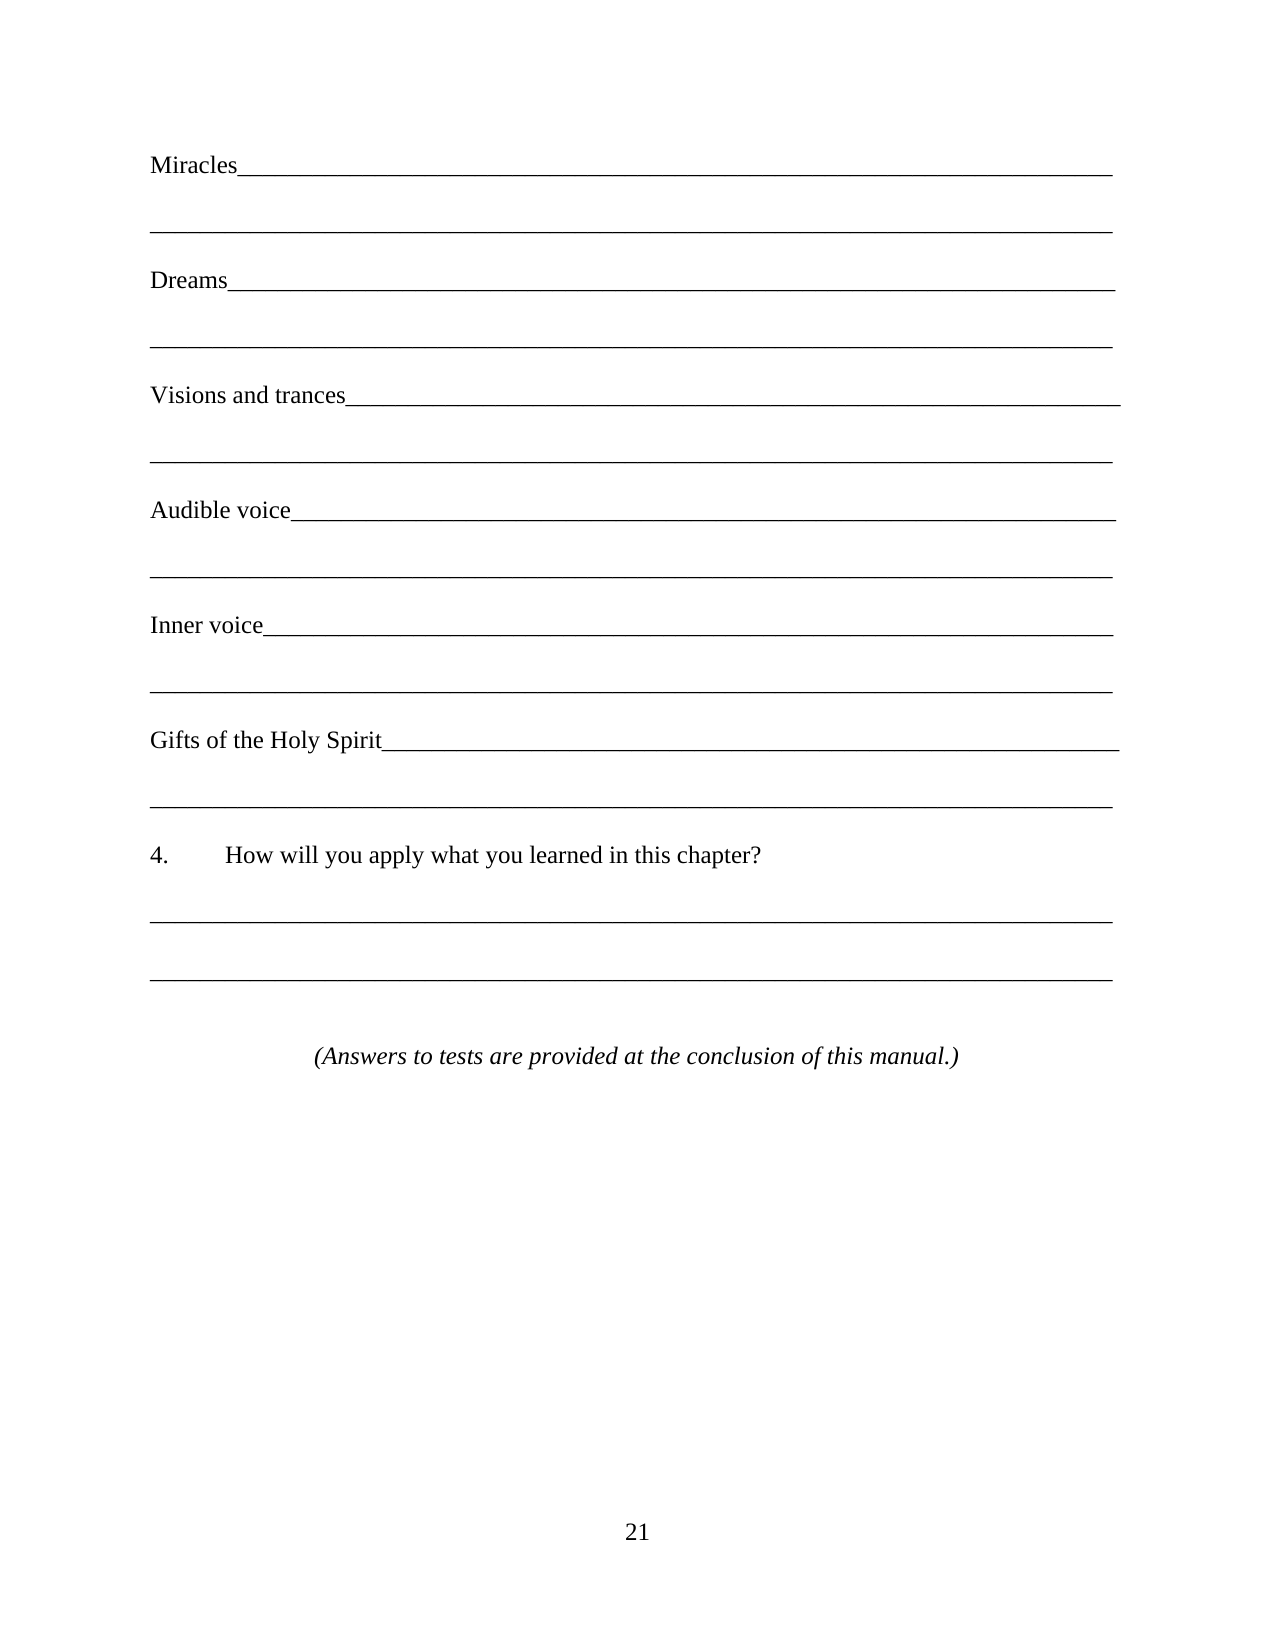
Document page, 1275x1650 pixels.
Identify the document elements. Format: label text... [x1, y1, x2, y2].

text Gifts of the Holy Spirit___________________________________________________________ [150, 725, 1125, 754]
text _____________________________________________________________________________ [150, 437, 1125, 466]
text Inner voice____________________________________________________________________ [150, 610, 1125, 639]
text _____________________________________________________________________________ [150, 897, 1125, 926]
text Dreams_______________________________________________________________________ [150, 265, 1125, 294]
text Visions and trances______________________________________________________________ [150, 380, 1125, 409]
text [150, 207, 1125, 236]
text (Answers to tests are provided at the conclusion of this manual.) [150, 1041, 1125, 1070]
text _____________________________________________________________________________ [150, 667, 1125, 696]
text _____________________________________________________________________________ [150, 955, 1125, 984]
text Audible voice__________________________________________________________________ [150, 495, 1125, 524]
text Miracles______________________________________________________________________ [150, 150, 1125, 179]
text _____________________________________________________________________________ [150, 782, 1125, 811]
text _____________________________________________________________________________ [150, 552, 1125, 581]
text 4. How will you apply what you learned in this chapter? [150, 840, 1125, 869]
text _____________________________________________________________________________ [150, 322, 1125, 351]
